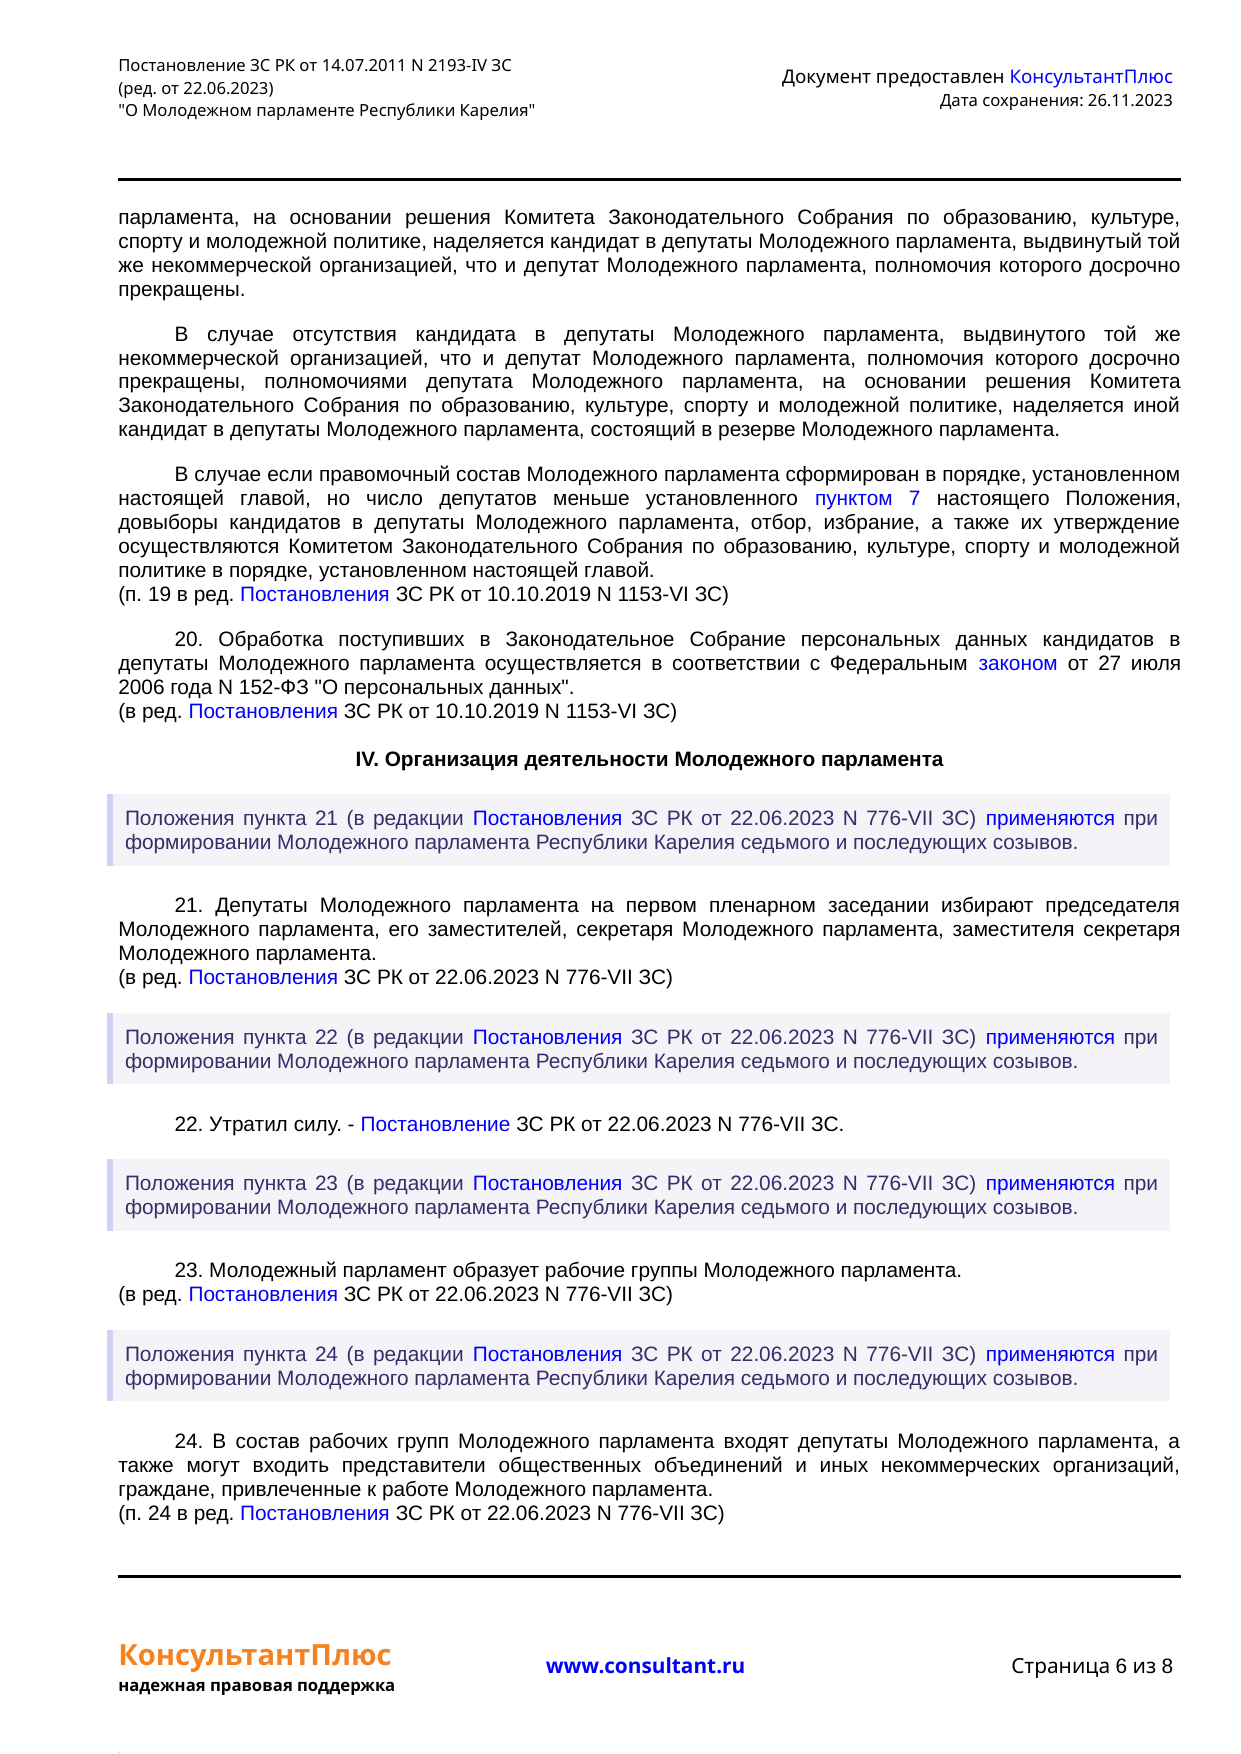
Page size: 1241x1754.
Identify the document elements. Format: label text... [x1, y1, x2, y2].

table_header [107, 1013, 113, 1084]
table_header [113, 794, 125, 866]
table_header Положения пункта 21 (в редакции Постановления ЗС РК от 22.06.2023 N 776-VII ЗС) применяются при формировании Молодежного парламента Республики Карелия седьмого и последующих созывов. [125, 794, 1158, 866]
title IV. Организация деятельности Молодежного парламента [118, 746, 1181, 770]
table_header [113, 1013, 125, 1084]
text (п. 19 в ред. Постановления ЗС РК от 10.10.2019 N 1153-VI ЗС) [118, 582, 1181, 606]
table_header [1158, 1330, 1170, 1401]
table_header [1158, 794, 1170, 866]
table_header [1158, 1013, 1170, 1084]
text (в ред. Постановления ЗС РК от 22.06.2023 N 776-VII ЗС) [118, 1282, 1181, 1306]
table_header Положения пункта 24 (в редакции Постановления ЗС РК от 22.06.2023 N 776-VII ЗС) применяются при формировании Молодежного парламента Республики Карелия седьмого и последующих созывов. [125, 1330, 1158, 1401]
table_header [107, 1330, 113, 1401]
text 20. Обработка поступивших в Законодательное Собрание персональных данных кандидатов в депутаты Молодежного парламента осуществляется в соответствии с Федеральным законом от 27 июля 2006 года N 152-ФЗ "О персональных данных". [118, 627, 1181, 698]
text 22. Утратил силу. - Постановление ЗС РК от 22.06.2023 N 776-VII ЗС. [118, 1111, 1181, 1135]
text (в ред. Постановления ЗС РК от 22.06.2023 N 776-VII ЗС) [118, 965, 1181, 989]
table_header [1158, 1159, 1170, 1231]
table_header [107, 1159, 113, 1231]
table_header [107, 794, 113, 866]
text 24. В состав рабочих групп Молодежного парламента входят депутаты Молодежного парламента, а также могут входить представители общественных объединений и иных некоммерческих организаций, граждане, привлеченные к работе Молодежного парламента. [118, 1428, 1181, 1500]
table_header [113, 1159, 125, 1231]
table_header Положения пункта 22 (в редакции Постановления ЗС РК от 22.06.2023 N 776-VII ЗС) применяются при формировании Молодежного парламента Республики Карелия седьмого и последующих созывов. [125, 1013, 1158, 1084]
text В случае отсутствия кандидата в депутаты Молодежного парламента, выдвинутого той же некоммерческой организацией, что и депутат Молодежного парламента, полномочия которого досрочно прекращены, полномочиями депутата Молодежного парламента, на основании решения Комитета Законодательного Собрания по образованию, культуре, спорту и молодежной политике, наделяется иной кандидат в депутаты Молодежного парламента, состоящий в резерве Молодежного парламента. [118, 321, 1181, 441]
text (в ред. Постановления ЗС РК от 10.10.2019 N 1153-VI ЗС) [118, 698, 1181, 722]
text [118, 205, 1181, 301]
table_header Положения пункта 23 (в редакции Постановления ЗС РК от 22.06.2023 N 776-VII ЗС) применяются при формировании Молодежного парламента Республики Карелия седьмого и последующих созывов. [125, 1159, 1158, 1231]
text 21. Депутаты Молодежного парламента на первом пленарном заседании избирают председателя Молодежного парламента, его заместителей, секретаря Молодежного парламента, заместителя секретаря Молодежного парламента. [118, 893, 1181, 965]
table_header [113, 1330, 125, 1401]
text (п. 24 в ред. Постановления ЗС РК от 22.06.2023 N 776-VII ЗС) [118, 1500, 1181, 1524]
text В случае если правомочный состав Молодежного парламента сформирован в порядке, установленном настоящей главой, но число депутатов меньше установленного пунктом 7 настоящего Положения, довыборы кандидатов в депутаты Молодежного парламента, отбор, избрание, а также их утверждение осуществляются Комитетом Законодательного Собрания по образованию, культуре, спорту и молодежной политике в порядке, установленном настоящей главой. [118, 462, 1181, 582]
text 23. Молодежный парламент образует рабочие группы Молодежного парламента. [118, 1258, 1181, 1282]
